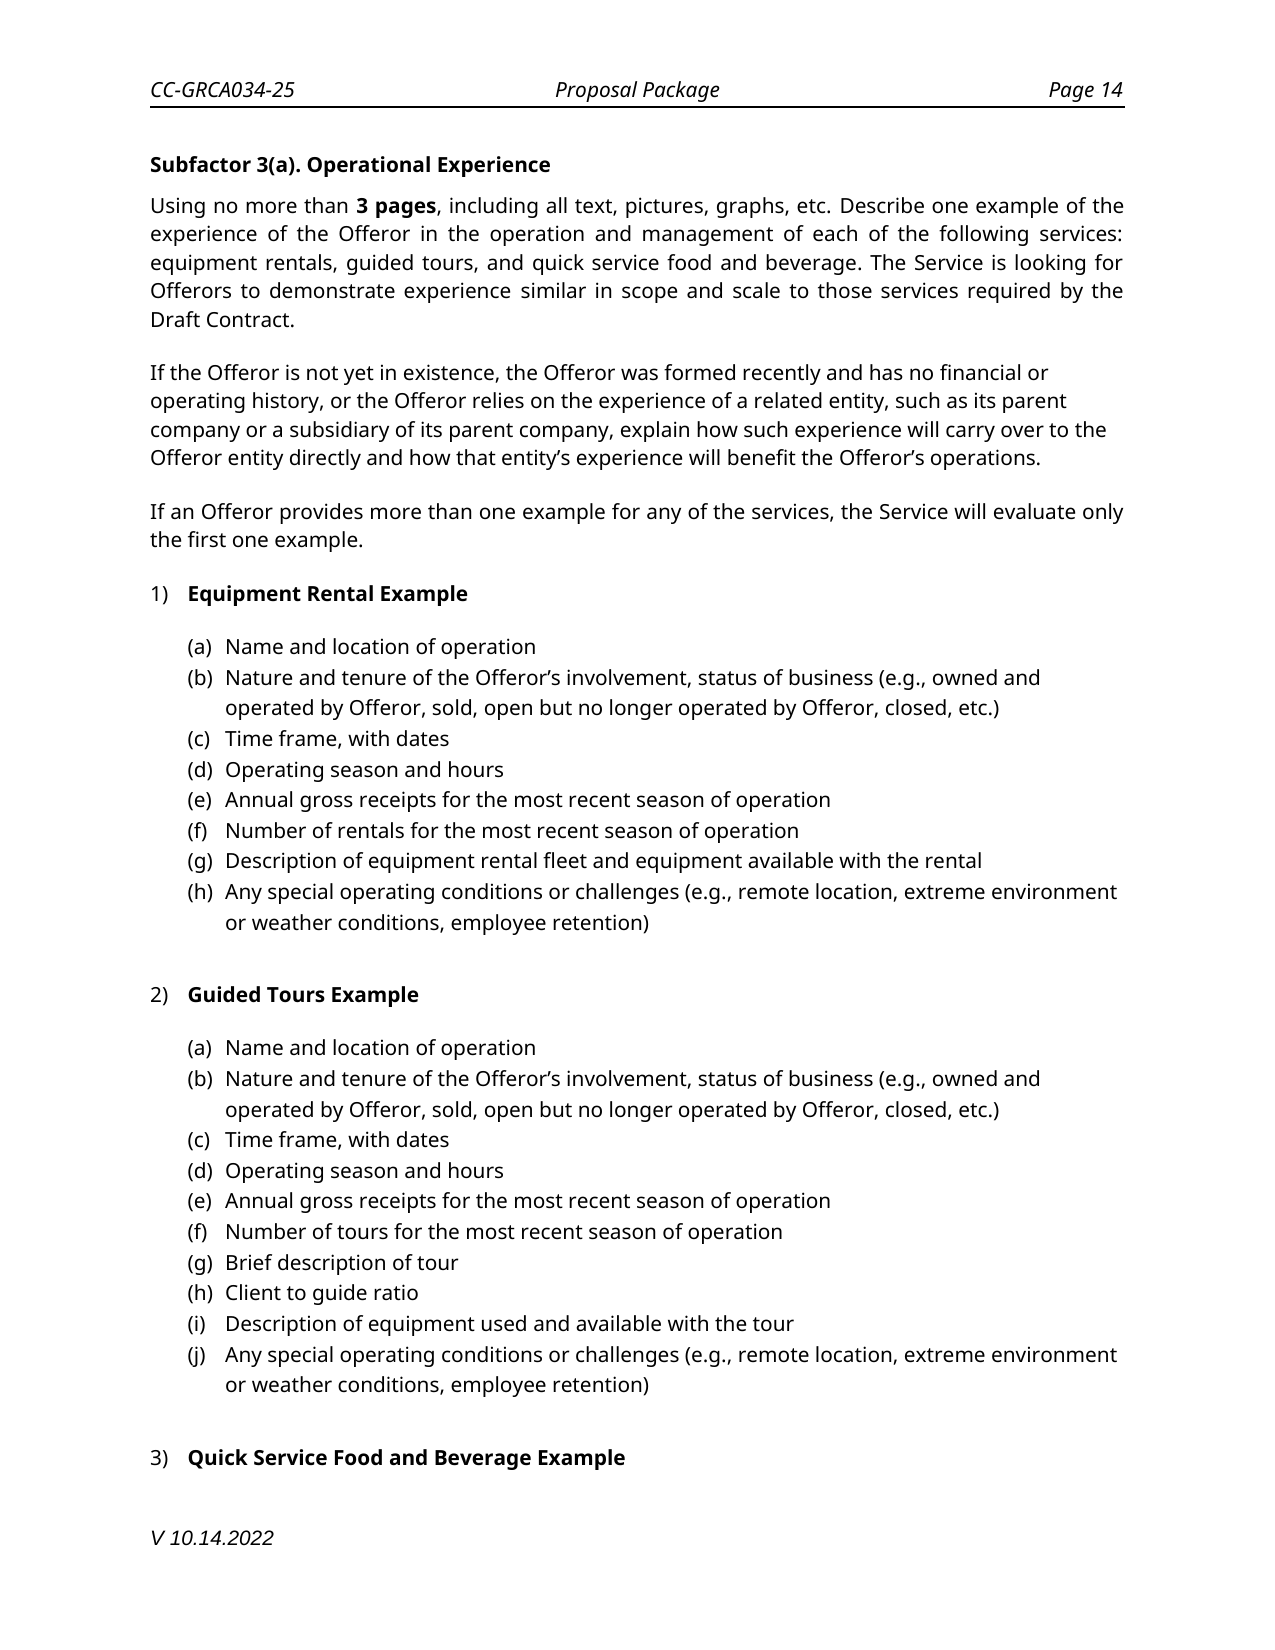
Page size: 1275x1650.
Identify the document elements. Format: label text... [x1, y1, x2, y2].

list Any special operating conditions or challenges (e.g., remote location, extreme environment or weather conditions, employee retention) [187, 877, 1125, 936]
list Number of rentals for the most recent season of operation [187, 816, 1125, 844]
list Annual gross receipts for the most recent season of operation [187, 1187, 1125, 1215]
list Time frame, with dates [187, 1125, 1125, 1154]
list Number of tours for the most recent season of operation [187, 1217, 1125, 1246]
list Annual gross receipts for the most recent season of operation [187, 785, 1125, 814]
list Operating season and hours [187, 755, 1125, 783]
list Guided Tours Example [150, 980, 1125, 1008]
text Using no more than 3 pages, including all text, pictures, graphs, etc. Describe one example of the experience of the Offeror in the operation and management of each of the following services: equipment rentals, guided tours, and quick service food and beverage. The Service is looking for Offerors to demonstrate experience similar in scope and scale to those services required by the Draft Contract. [150, 191, 1125, 333]
list Description of equipment rental fleet and equipment available with the rental [187, 847, 1125, 875]
list Description of equipment used and available with the tour [187, 1309, 1125, 1338]
list Name and location of operation [187, 1033, 1125, 1062]
list Client to guide ratio [187, 1278, 1125, 1307]
list Nature and tenure of the Offeror’s involvement, status of business (e.g., owned and operated by Offeror, sold, open but no longer operated by Offeror, closed, etc.) [187, 663, 1125, 722]
list Quick Service Food and Beverage Example [150, 1443, 1125, 1471]
list Any special operating conditions or challenges (e.g., remote location, extreme environment or weather conditions, employee retention) [187, 1340, 1125, 1399]
list Brief description of tour [187, 1248, 1125, 1276]
list Name and location of operation [187, 632, 1125, 661]
list Operating season and hours [187, 1156, 1125, 1184]
text If the Offeror is not yet in existence, the Offeror was formed recently and has no financial or operating history, or the Offeror relies on the experience of a related entity, such as its parent company or a subsidiary of its parent company, explain how such experience will carry over to the Offeror entity directly and how that entity’s experience will benefit the Offeror’s operations. [150, 358, 1125, 472]
subtitle Subfactor 3(a). Operational Experience [150, 150, 1125, 178]
list Nature and tenure of the Offeror’s involvement, status of business (e.g., owned and operated by Offeror, sold, open but no longer operated by Offeror, closed, etc.) [187, 1064, 1125, 1123]
text If an Offeror provides more than one example for any of the services, the Service will evaluate only the first one example. [150, 497, 1125, 554]
list Time frame, with dates [187, 724, 1125, 752]
list Equipment Rental Example [150, 579, 1125, 607]
